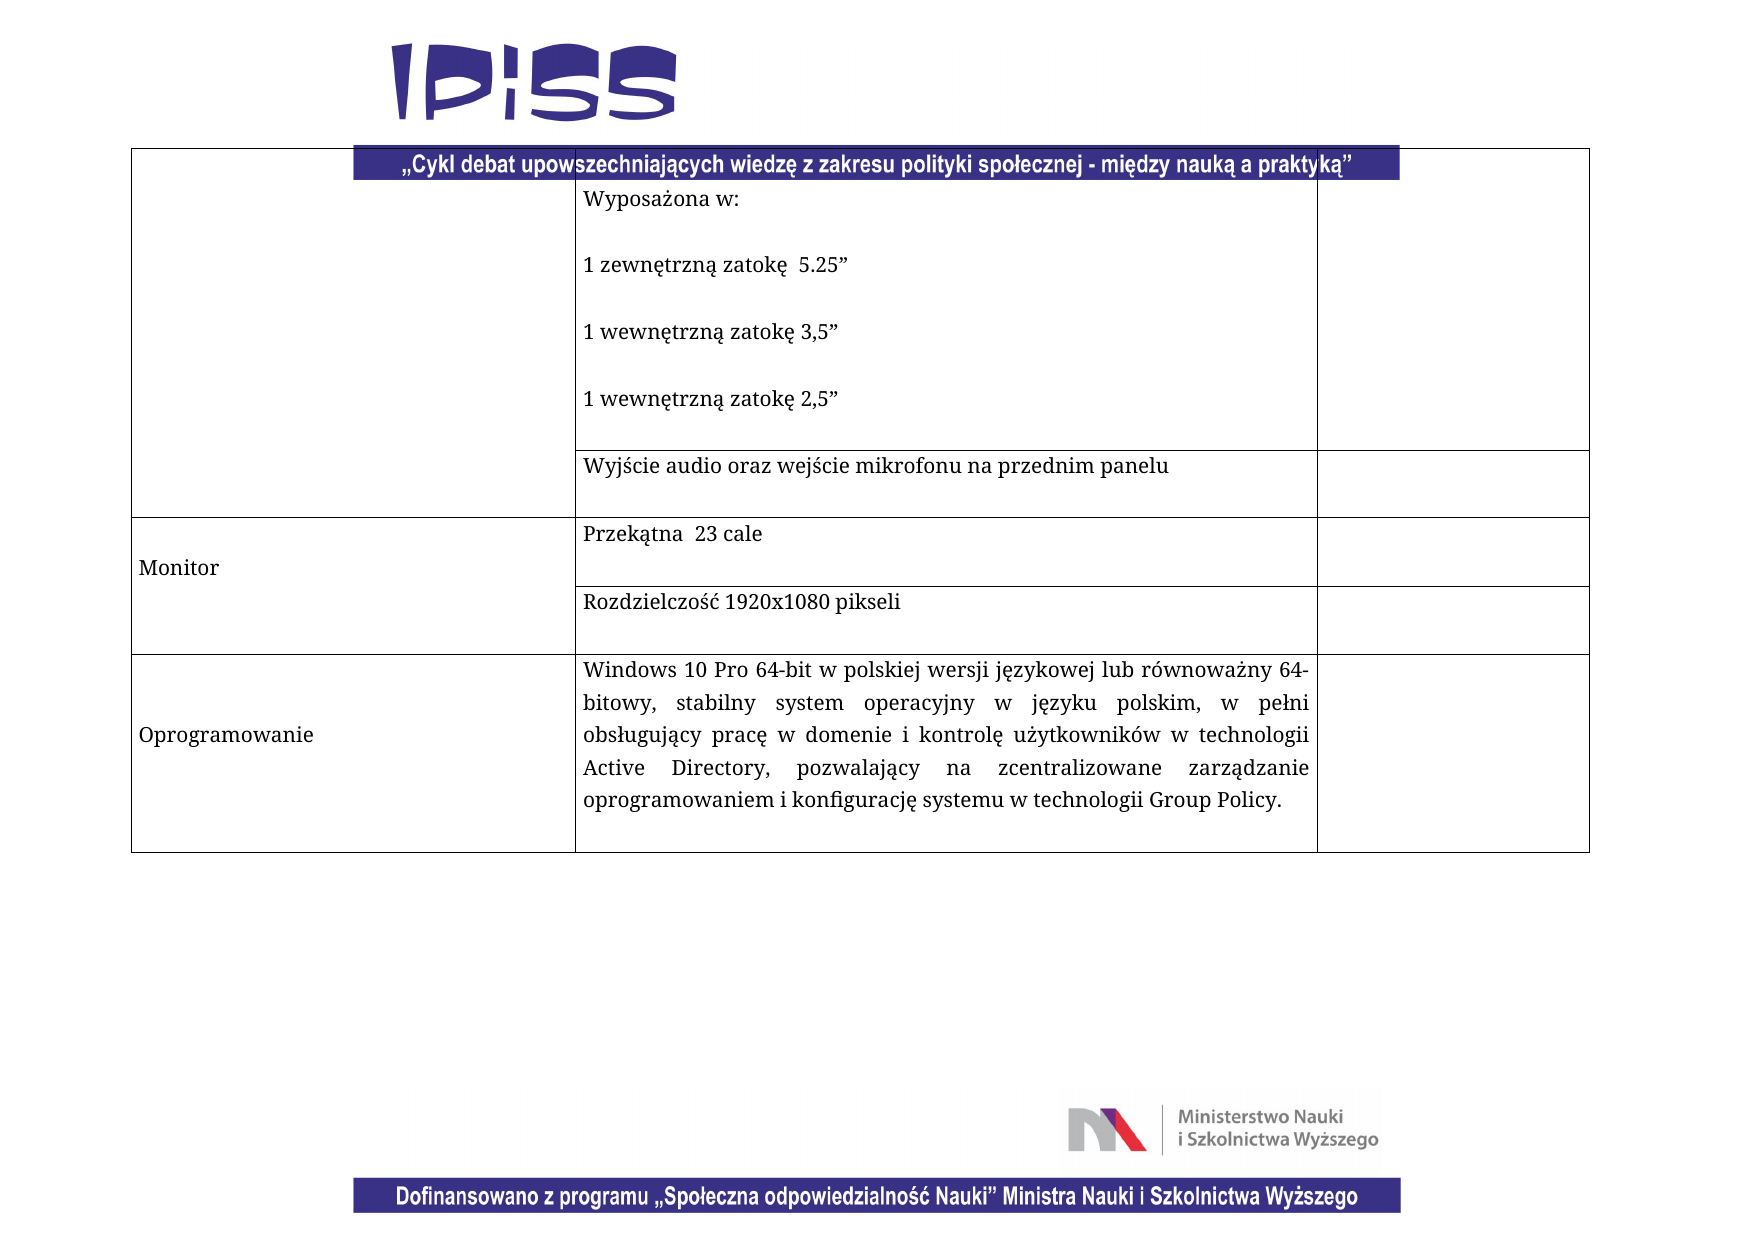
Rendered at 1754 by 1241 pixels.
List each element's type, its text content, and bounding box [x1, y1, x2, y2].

table_cell Oprogramowanie [132, 655, 575, 852]
table_cell [1318, 655, 1589, 852]
table_cell Monitor [132, 518, 575, 654]
picture [353, 1088, 1401, 1213]
picture [353, 149, 575, 180]
table_cell [1318, 518, 1589, 586]
table_cell Przekątna 23 cale [576, 518, 1317, 586]
picture [353, 43, 1400, 148]
table_cell Wyjście audio oraz wejście mikrofonu na przednim panelu [576, 451, 1317, 517]
table_cell Rozdzielczość 1920x1080 pikseli [576, 587, 1317, 654]
table_cell [1318, 587, 1589, 654]
table_cell [1318, 149, 1589, 450]
table_cell Wyposażona w: 1 zewnętrzną zatokę 5.25” 1 wewnętrzną zatokę 3,5” 1 wewnętrzną zatokę 2,5” [576, 149, 1317, 450]
table_cell [1318, 451, 1589, 517]
table_cell Windows 10 Pro 64-bit w polskiej wersji językowej lub równoważny 64-bitowy, stabilny system operacyjny w języku polskim, w pełni obsługujący pracę w domenie i kontrolę użytkowników w technologii Active Directory, pozwalający na zcentralizowane zarządzanie oprogramowaniem i konfigurację systemu w technologii Group Policy. [576, 655, 1317, 852]
